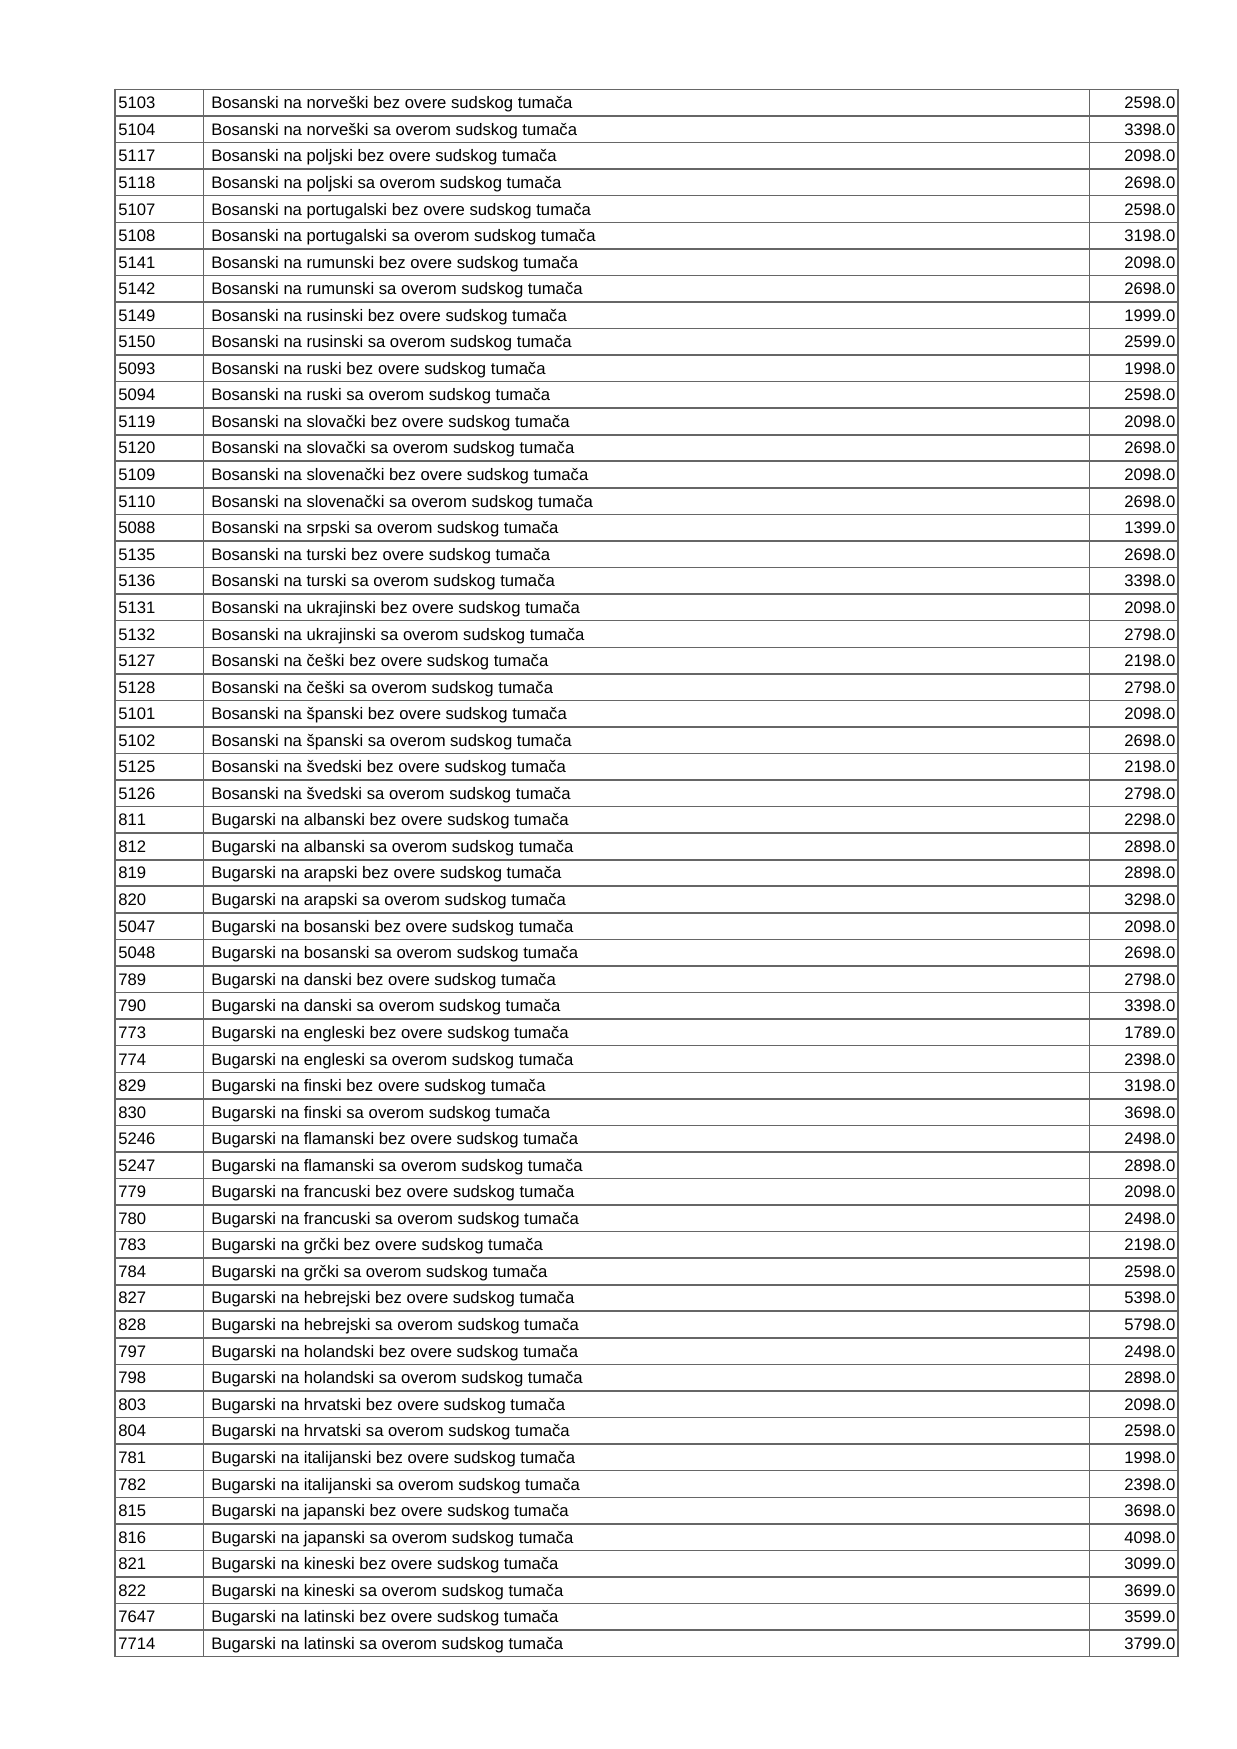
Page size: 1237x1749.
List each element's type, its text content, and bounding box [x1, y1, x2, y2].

table_cell Bugarski na latinski bez overe sudskog tumača [204, 1604, 1089, 1629]
table_cell 781 [116, 1445, 203, 1470]
table_cell 815 [116, 1498, 203, 1523]
table_cell 2698.0 [1090, 728, 1177, 753]
table_cell Bugarski na grčki bez overe sudskog tumača [204, 1232, 1089, 1257]
table_cell 2898.0 [1090, 1153, 1177, 1178]
table_cell 5149 [116, 303, 203, 328]
table_cell 1399.0 [1090, 515, 1177, 540]
table_cell Bugarski na arapski bez overe sudskog tumača [204, 861, 1089, 885]
table_cell Bosanski na poljski sa overom sudskog tumača [204, 170, 1089, 195]
table_cell Bosanski na švedski sa overom sudskog tumača [204, 781, 1089, 806]
table_cell Bugarski na francuski bez overe sudskog tumača [204, 1179, 1089, 1204]
table_cell 5120 [116, 436, 203, 460]
table_cell Bugarski na kineski sa overom sudskog tumača [204, 1578, 1089, 1603]
table_cell 2598.0 [1090, 1418, 1177, 1443]
table_cell 5142 [116, 276, 203, 301]
table_cell 829 [116, 1073, 203, 1098]
table_cell 789 [116, 967, 203, 992]
table_cell 5126 [116, 781, 203, 806]
table_cell 5103 [116, 90, 203, 115]
table_cell 2798.0 [1090, 621, 1177, 646]
table_cell Bugarski na hrvatski bez overe sudskog tumača [204, 1392, 1089, 1417]
table_cell Bosanski na ukrajinski bez overe sudskog tumača [204, 595, 1089, 620]
table_cell Bugarski na albanski sa overom sudskog tumača [204, 834, 1089, 859]
table_cell 820 [116, 887, 203, 912]
table_cell Bosanski na češki sa overom sudskog tumača [204, 675, 1089, 699]
table_cell 1998.0 [1090, 1445, 1177, 1470]
table_cell 804 [116, 1418, 203, 1443]
table_cell 3698.0 [1090, 1100, 1177, 1124]
table_cell 5141 [116, 250, 203, 274]
table_cell Bugarski na finski sa overom sudskog tumača [204, 1100, 1089, 1124]
table_cell 2198.0 [1090, 754, 1177, 779]
table_cell Bosanski na turski sa overom sudskog tumača [204, 568, 1089, 593]
table_cell Bosanski na ruski sa overom sudskog tumača [204, 382, 1089, 407]
table_cell 5110 [116, 489, 203, 513]
table_cell 2098.0 [1090, 595, 1177, 620]
table_cell 779 [116, 1179, 203, 1204]
table_cell 5132 [116, 621, 203, 646]
table_cell Bosanski na španski bez overe sudskog tumača [204, 701, 1089, 726]
table_cell 2798.0 [1090, 781, 1177, 806]
table_cell Bugarski na engleski bez overe sudskog tumača [204, 1020, 1089, 1045]
table_cell 2698.0 [1090, 542, 1177, 567]
table_cell 811 [116, 807, 203, 832]
table_cell 2599.0 [1090, 329, 1177, 354]
table_cell 827 [116, 1286, 203, 1310]
table_cell Bugarski na danski bez overe sudskog tumača [204, 967, 1089, 992]
table_cell 2698.0 [1090, 489, 1177, 513]
table_cell Bugarski na danski sa overom sudskog tumača [204, 993, 1089, 1018]
table_cell 2198.0 [1090, 1232, 1177, 1257]
table_cell 3298.0 [1090, 887, 1177, 912]
table_cell Bugarski na holandski sa overom sudskog tumača [204, 1365, 1089, 1390]
table_cell 5047 [116, 914, 203, 938]
table_cell 2898.0 [1090, 834, 1177, 859]
table_cell 798 [116, 1365, 203, 1390]
table_cell 5104 [116, 117, 203, 142]
table_cell 5093 [116, 356, 203, 381]
table_cell 2098.0 [1090, 250, 1177, 274]
table_cell Bugarski na hebrejski sa overom sudskog tumača [204, 1312, 1089, 1337]
table_cell Bugarski na japanski bez overe sudskog tumača [204, 1498, 1089, 1523]
table_cell 7714 [116, 1631, 203, 1656]
table_cell 7647 [116, 1604, 203, 1629]
table_cell 2098.0 [1090, 701, 1177, 726]
table_cell Bugarski na italijanski sa overom sudskog tumača [204, 1471, 1089, 1496]
table_cell Bugarski na japanski sa overom sudskog tumača [204, 1525, 1089, 1549]
table_cell Bosanski na slovenački sa overom sudskog tumača [204, 489, 1089, 513]
table_cell 5109 [116, 462, 203, 487]
table_cell 5119 [116, 409, 203, 434]
table_cell 812 [116, 834, 203, 859]
table_cell 2098.0 [1090, 1392, 1177, 1417]
table_cell 4098.0 [1090, 1525, 1177, 1549]
table_cell 2498.0 [1090, 1339, 1177, 1363]
table_cell 5088 [116, 515, 203, 540]
table_cell 3198.0 [1090, 223, 1177, 248]
table_cell 3398.0 [1090, 993, 1177, 1018]
table_cell Bosanski na norveški sa overom sudskog tumača [204, 117, 1089, 142]
table_cell 5398.0 [1090, 1286, 1177, 1310]
table_cell 5135 [116, 542, 203, 567]
table_cell Bugarski na bosanski sa overom sudskog tumača [204, 940, 1089, 965]
table_cell 2398.0 [1090, 1471, 1177, 1496]
table_cell 3699.0 [1090, 1578, 1177, 1603]
table_cell 3099.0 [1090, 1551, 1177, 1576]
table_cell 773 [116, 1020, 203, 1045]
table_cell 784 [116, 1259, 203, 1284]
table_cell Bugarski na grčki sa overom sudskog tumača [204, 1259, 1089, 1284]
table_cell 821 [116, 1551, 203, 1576]
table_cell 3198.0 [1090, 1073, 1177, 1098]
table_cell 783 [116, 1232, 203, 1257]
table_cell 780 [116, 1206, 203, 1231]
table_cell 1998.0 [1090, 356, 1177, 381]
table_cell 2698.0 [1090, 170, 1177, 195]
table_cell 2398.0 [1090, 1046, 1177, 1071]
table_cell Bosanski na švedski bez overe sudskog tumača [204, 754, 1089, 779]
table_cell Bosanski na rumunski bez overe sudskog tumača [204, 250, 1089, 274]
table_cell 3398.0 [1090, 117, 1177, 142]
table_cell Bugarski na finski bez overe sudskog tumača [204, 1073, 1089, 1098]
table_cell 2198.0 [1090, 648, 1177, 673]
table_cell 2298.0 [1090, 807, 1177, 832]
table_cell 2098.0 [1090, 409, 1177, 434]
table_cell Bosanski na slovački bez overe sudskog tumača [204, 409, 1089, 434]
table_cell 5107 [116, 196, 203, 221]
table_cell 782 [116, 1471, 203, 1496]
table_cell 2498.0 [1090, 1206, 1177, 1231]
table_cell Bugarski na hebrejski bez overe sudskog tumača [204, 1286, 1089, 1310]
table_cell Bosanski na portugalski bez overe sudskog tumača [204, 196, 1089, 221]
table_cell 5102 [116, 728, 203, 753]
table_cell 790 [116, 993, 203, 1018]
table_cell Bosanski na ukrajinski sa overom sudskog tumača [204, 621, 1089, 646]
table_cell Bosanski na ruski bez overe sudskog tumača [204, 356, 1089, 381]
table_cell 5048 [116, 940, 203, 965]
table_cell 2098.0 [1090, 462, 1177, 487]
table_cell Bugarski na italijanski bez overe sudskog tumača [204, 1445, 1089, 1470]
table_cell 5117 [116, 143, 203, 168]
table_cell 2598.0 [1090, 196, 1177, 221]
table_cell 2098.0 [1090, 143, 1177, 168]
table_cell 3799.0 [1090, 1631, 1177, 1656]
table_cell Bugarski na hrvatski sa overom sudskog tumača [204, 1418, 1089, 1443]
table_cell 1789.0 [1090, 1020, 1177, 1045]
table_cell 3398.0 [1090, 568, 1177, 593]
table_cell 2598.0 [1090, 90, 1177, 115]
table_cell Bugarski na engleski sa overom sudskog tumača [204, 1046, 1089, 1071]
table_cell Bugarski na arapski sa overom sudskog tumača [204, 887, 1089, 912]
table_cell Bugarski na francuski sa overom sudskog tumača [204, 1206, 1089, 1231]
table_cell 2898.0 [1090, 861, 1177, 885]
table_cell Bosanski na slovački sa overom sudskog tumača [204, 436, 1089, 460]
table_cell Bosanski na slovenački bez overe sudskog tumača [204, 462, 1089, 487]
table_cell 5101 [116, 701, 203, 726]
table_cell 5150 [116, 329, 203, 354]
table_cell 5128 [116, 675, 203, 699]
table_cell 2898.0 [1090, 1365, 1177, 1390]
table_cell 5127 [116, 648, 203, 673]
table_cell Bugarski na latinski sa overom sudskog tumača [204, 1631, 1089, 1656]
table_cell 803 [116, 1392, 203, 1417]
table_cell Bosanski na španski sa overom sudskog tumača [204, 728, 1089, 753]
table_cell 819 [116, 861, 203, 885]
table_cell 2098.0 [1090, 914, 1177, 938]
table_cell Bosanski na rumunski sa overom sudskog tumača [204, 276, 1089, 301]
table_cell Bosanski na rusinski sa overom sudskog tumača [204, 329, 1089, 354]
table_cell Bugarski na flamanski sa overom sudskog tumača [204, 1153, 1089, 1178]
table_cell 5125 [116, 754, 203, 779]
table_cell Bugarski na holandski bez overe sudskog tumača [204, 1339, 1089, 1363]
table_cell Bosanski na rusinski bez overe sudskog tumača [204, 303, 1089, 328]
table_cell Bugarski na kineski bez overe sudskog tumača [204, 1551, 1089, 1576]
table_cell Bosanski na češki bez overe sudskog tumača [204, 648, 1089, 673]
table_cell 5131 [116, 595, 203, 620]
table_cell 5798.0 [1090, 1312, 1177, 1337]
table_cell 774 [116, 1046, 203, 1071]
table_cell 5094 [116, 382, 203, 407]
table_cell 5108 [116, 223, 203, 248]
table_cell Bosanski na turski bez overe sudskog tumača [204, 542, 1089, 567]
table_cell 2598.0 [1090, 382, 1177, 407]
table_cell Bugarski na bosanski bez overe sudskog tumača [204, 914, 1089, 938]
table_cell Bosanski na poljski bez overe sudskog tumača [204, 143, 1089, 168]
table_cell 2098.0 [1090, 1179, 1177, 1204]
table_cell 2698.0 [1090, 276, 1177, 301]
table_cell Bosanski na norveški bez overe sudskog tumača [204, 90, 1089, 115]
table_cell Bosanski na portugalski sa overom sudskog tumača [204, 223, 1089, 248]
table_cell 5118 [116, 170, 203, 195]
table_cell 1999.0 [1090, 303, 1177, 328]
table_cell Bugarski na flamanski bez overe sudskog tumača [204, 1126, 1089, 1151]
table_cell 2698.0 [1090, 940, 1177, 965]
table_cell 2798.0 [1090, 675, 1177, 699]
table_cell 3698.0 [1090, 1498, 1177, 1523]
table_cell 5246 [116, 1126, 203, 1151]
table_cell Bugarski na albanski bez overe sudskog tumača [204, 807, 1089, 832]
table_cell 2598.0 [1090, 1259, 1177, 1284]
table_cell 797 [116, 1339, 203, 1363]
table_cell 816 [116, 1525, 203, 1549]
table_cell 2698.0 [1090, 436, 1177, 460]
table_cell 2498.0 [1090, 1126, 1177, 1151]
table_cell 5247 [116, 1153, 203, 1178]
table_cell 2798.0 [1090, 967, 1177, 992]
table_cell Bosanski na srpski sa overom sudskog tumača [204, 515, 1089, 540]
table_cell 3599.0 [1090, 1604, 1177, 1629]
table_cell 822 [116, 1578, 203, 1603]
table_cell 828 [116, 1312, 203, 1337]
table_cell 5136 [116, 568, 203, 593]
table_cell 830 [116, 1100, 203, 1124]
